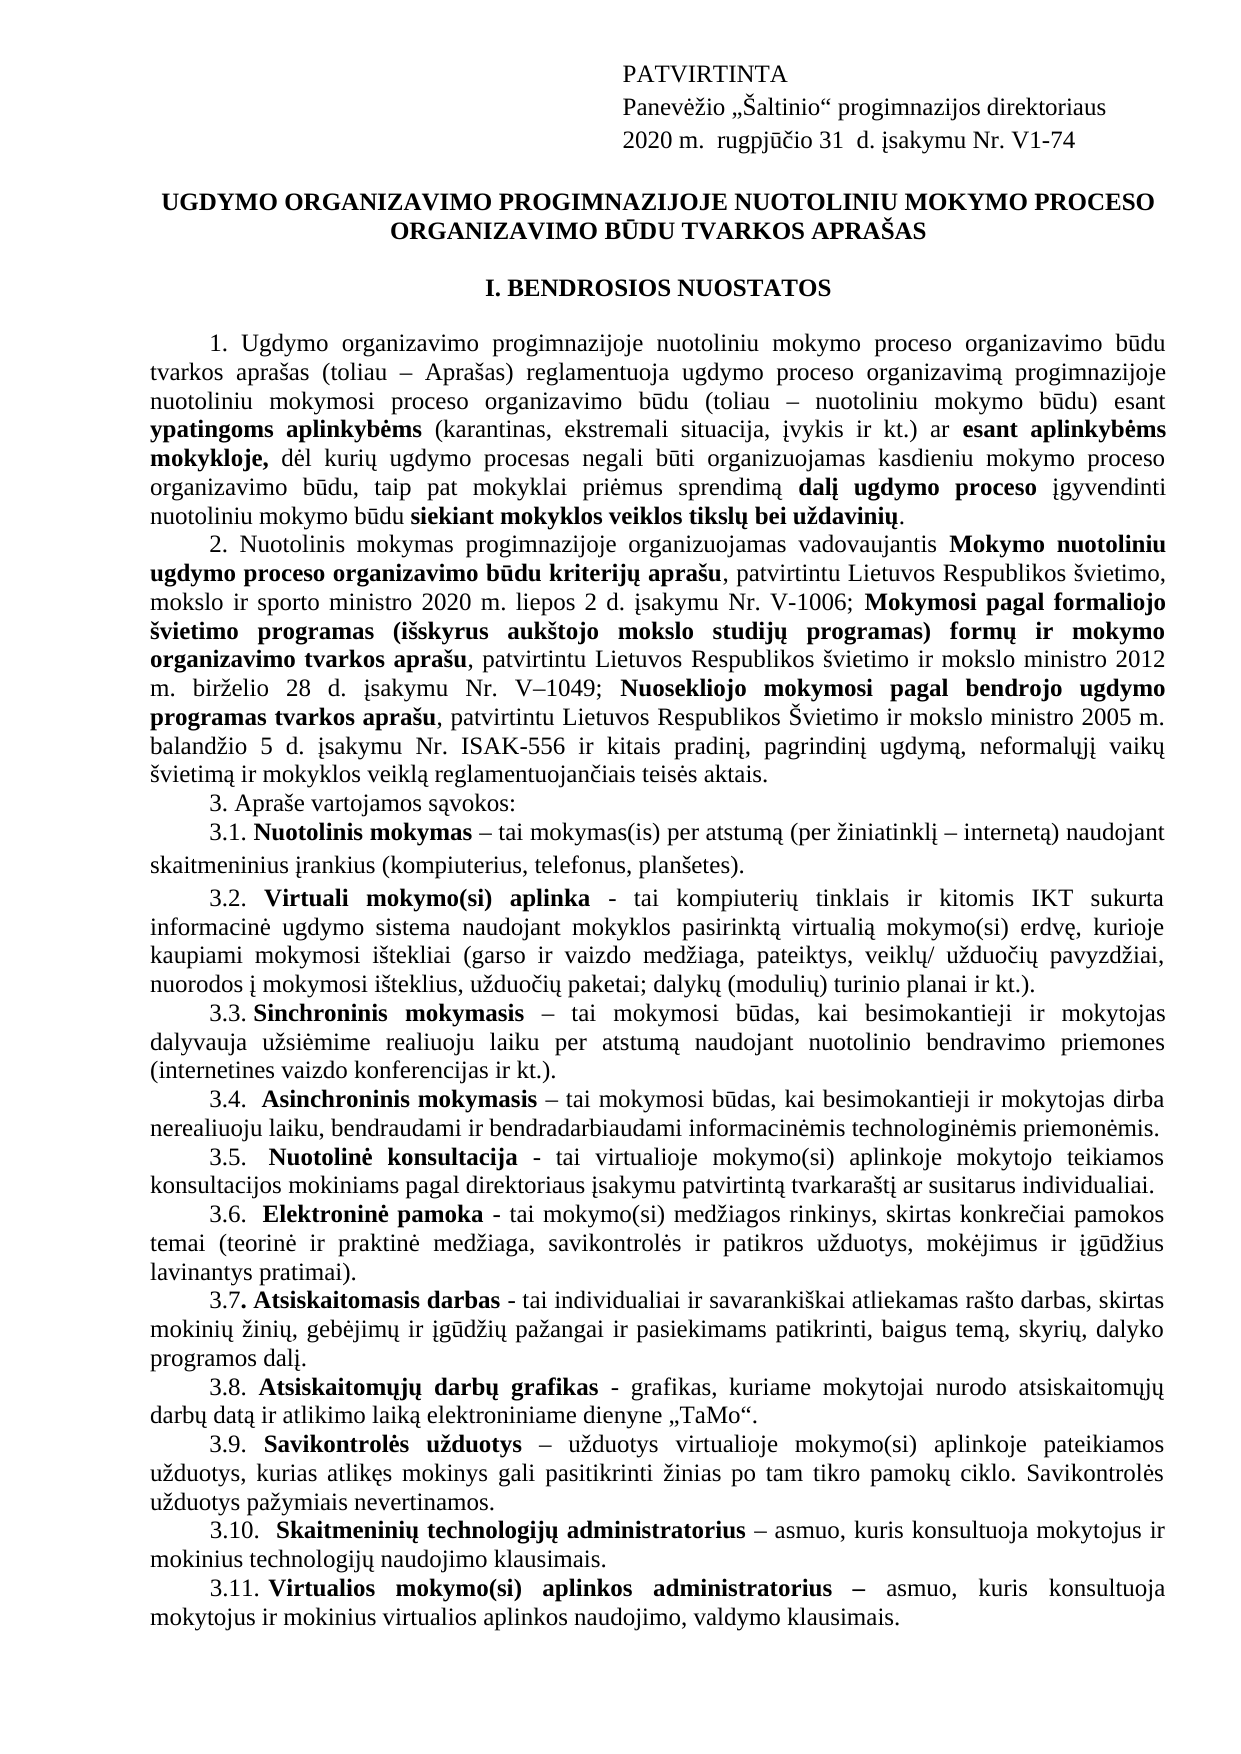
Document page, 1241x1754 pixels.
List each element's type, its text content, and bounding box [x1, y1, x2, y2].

text 1. Ugdymo organizavimo progimnazijoje nuotoliniu mokymo proceso organizavimo būdu tvarkos aprašas (toliau – Aprašas) reglamentuoja ugdymo proceso organizavimą progimnazijoje nuotoliniu mokymosi proceso organizavimo būdu (toliau – nuotoliniu mokymo būdu) esant ypatingoms aplinkybėms (karantinas, ekstremali situacija, įvykis ir kt.) ar esant aplinkybėms mokykloje, dėl kurių ugdymo procesas negali būti organizuojamas kasdieniu mokymo proceso organizavimo būdu, taip pat mokyklai priėmus sprendimą dalį ugdymo proceso įgyvendinti nuotoliniu mokymo būdu siekiant mokyklos veiklos tikslų bei uždavinių. [150, 328, 1166, 529]
text 2. Nuotolinis mokymas progimnazijoje organizuojamas vadovaujantis Mokymo nuotoliniu ugdymo proceso organizavimo būdu kriterijų aprašu, patvirtintu Lietuvos Respublikos švietimo, mokslo ir sporto ministro 2020 m. liepos 2 d. įsakymu Nr. V-1006; Mokymosi pagal formaliojo švietimo programas (išskyrus aukštojo mokslo studijų programas) formų ir mokymo organizavimo tvarkos aprašu, patvirtintu Lietuvos Respublikos švietimo ir mokslo ministro 2012 m. birželio 28 d. įsakymu Nr. V–1049; Nuosekliojo mokymosi pagal bendrojo ugdymo programas tvarkos aprašu, patvirtintu Lietuvos Respublikos Švietimo ir mokslo ministro 2005 m. balandžio 5 d. įsakymu Nr. ISAK-556 ir kitais pradinį, pagrindinį ugdymą, neformalųjį vaikų švietimą ir mokyklos veiklą reglamentuojančiais teisės aktais. [150, 529, 1166, 788]
list Asinchroninis mokymasis – tai mokymosi būdas, kai besimokantieji ir mokytojas dirba nerealiuoju laiku, bendraudami ir bendradarbiaudami informacinėmis technologinėmis priemonėmis. [150, 1084, 1165, 1142]
text 3.2. Virtuali mokymo(si) aplinka - tai kompiuterių tinklais ir kitomis IKT sukurta informacinė ugdymo sistema naudojant mokyklos pasirinktą virtualią mokymo(si) erdvę, kurioje kaupiami mokymosi ištekliai (garso ir vaizdo medžiaga, pateiktys, veiklų/ užduočių pavyzdžiai, nuorodos į mokymosi išteklius, užduočių paketai; dalykų (modulių) turinio planai ir kt.). [150, 883, 1165, 998]
text PATVIRTINTA [622, 59, 1166, 88]
text 3.8. Atsiskaitomųjų darbų grafikas - grafikas, kuriame mokytojai nurodo atsiskaitomųjų darbų datą ir atlikimo laiką elektroniniame dienyne „TaMo“. [150, 1372, 1165, 1429]
text 3.1. Nuotolinis mokymas – tai mokymas(is) per atstumą (per žiniatinklį – internetą) naudojant skaitmeninius įrankius (kompiuterius, telefonus, planšetes). [150, 817, 1166, 879]
text Panevėžio „Šaltinio“ progimnazijos direktoriaus [622, 92, 1166, 121]
text 3. Apraše vartojamos sąvokos: [150, 788, 1166, 817]
text UGDYMO ORGANIZAVIMO progimnazijoje NUOTOLINIU mokymo proceso organizavimo BŪDU TVARKOS APRAŠAS [150, 187, 1166, 244]
text 3.9. Savikontrolės užduotys – užduotys virtualioje mokymo(si) aplinkoje pateikiamos užduotys, kurias atlikęs mokinys gali pasitikrinti žinias po tam tikro pamokų ciklo. Savikontrolės užduotys pažymiais nevertinamos. [150, 1429, 1165, 1516]
text I. BENDROSIOS NUOSTATOS [150, 273, 1166, 302]
list Elektroninė pamoka - tai mokymo(si) medžiagos rinkinys, skirtas konkrečiai pamokos temai (teorinė ir praktinė medžiaga, savikontrolės ir patikros užduotys, mokėjimus ir įgūdžius lavinantys pratimai). [150, 1199, 1165, 1286]
list Virtualios mokymo(si) aplinkos administratorius – asmuo, kuris konsultuoja mokytojus ir mokinius virtualios aplinkos naudojimo, valdymo klausimais. [150, 1573, 1165, 1631]
list Sinchroninis mokymasis – tai mokymosi būdas, kai besimokantieji ir mokytojas dalyvauja užsiėmime realiuoju laiku per atstumą naudojant nuotolinio bendravimo priemones (internetines vaizdo konferencijas ir kt.). [150, 998, 1166, 1084]
text 3.7. Atsiskaitomasis darbas - tai individualiai ir savarankiškai atliekamas rašto darbas, skirtas mokinių žinių, gebėjimų ir įgūdžių pažangai ir pasiekimams patikrinti, baigus temą, skyrių, dalyko programos dalį. [150, 1286, 1165, 1372]
text 2020 m. rugpjūčio 31 d. įsakymu Nr. V1-74 [622, 125, 1166, 154]
list Skaitmeninių technologijų administratorius – asmuo, kuris konsultuoja mokytojus ir mokinius technologijų naudojimo klausimais. [150, 1516, 1165, 1573]
list Nuotolinė konsultacija - tai virtualioje mokymo(si) aplinkoje mokytojo teikiamos konsultacijos mokiniams pagal direktoriaus įsakymu patvirtintą tvarkaraštį ar susitarus individualiai. [150, 1142, 1165, 1199]
